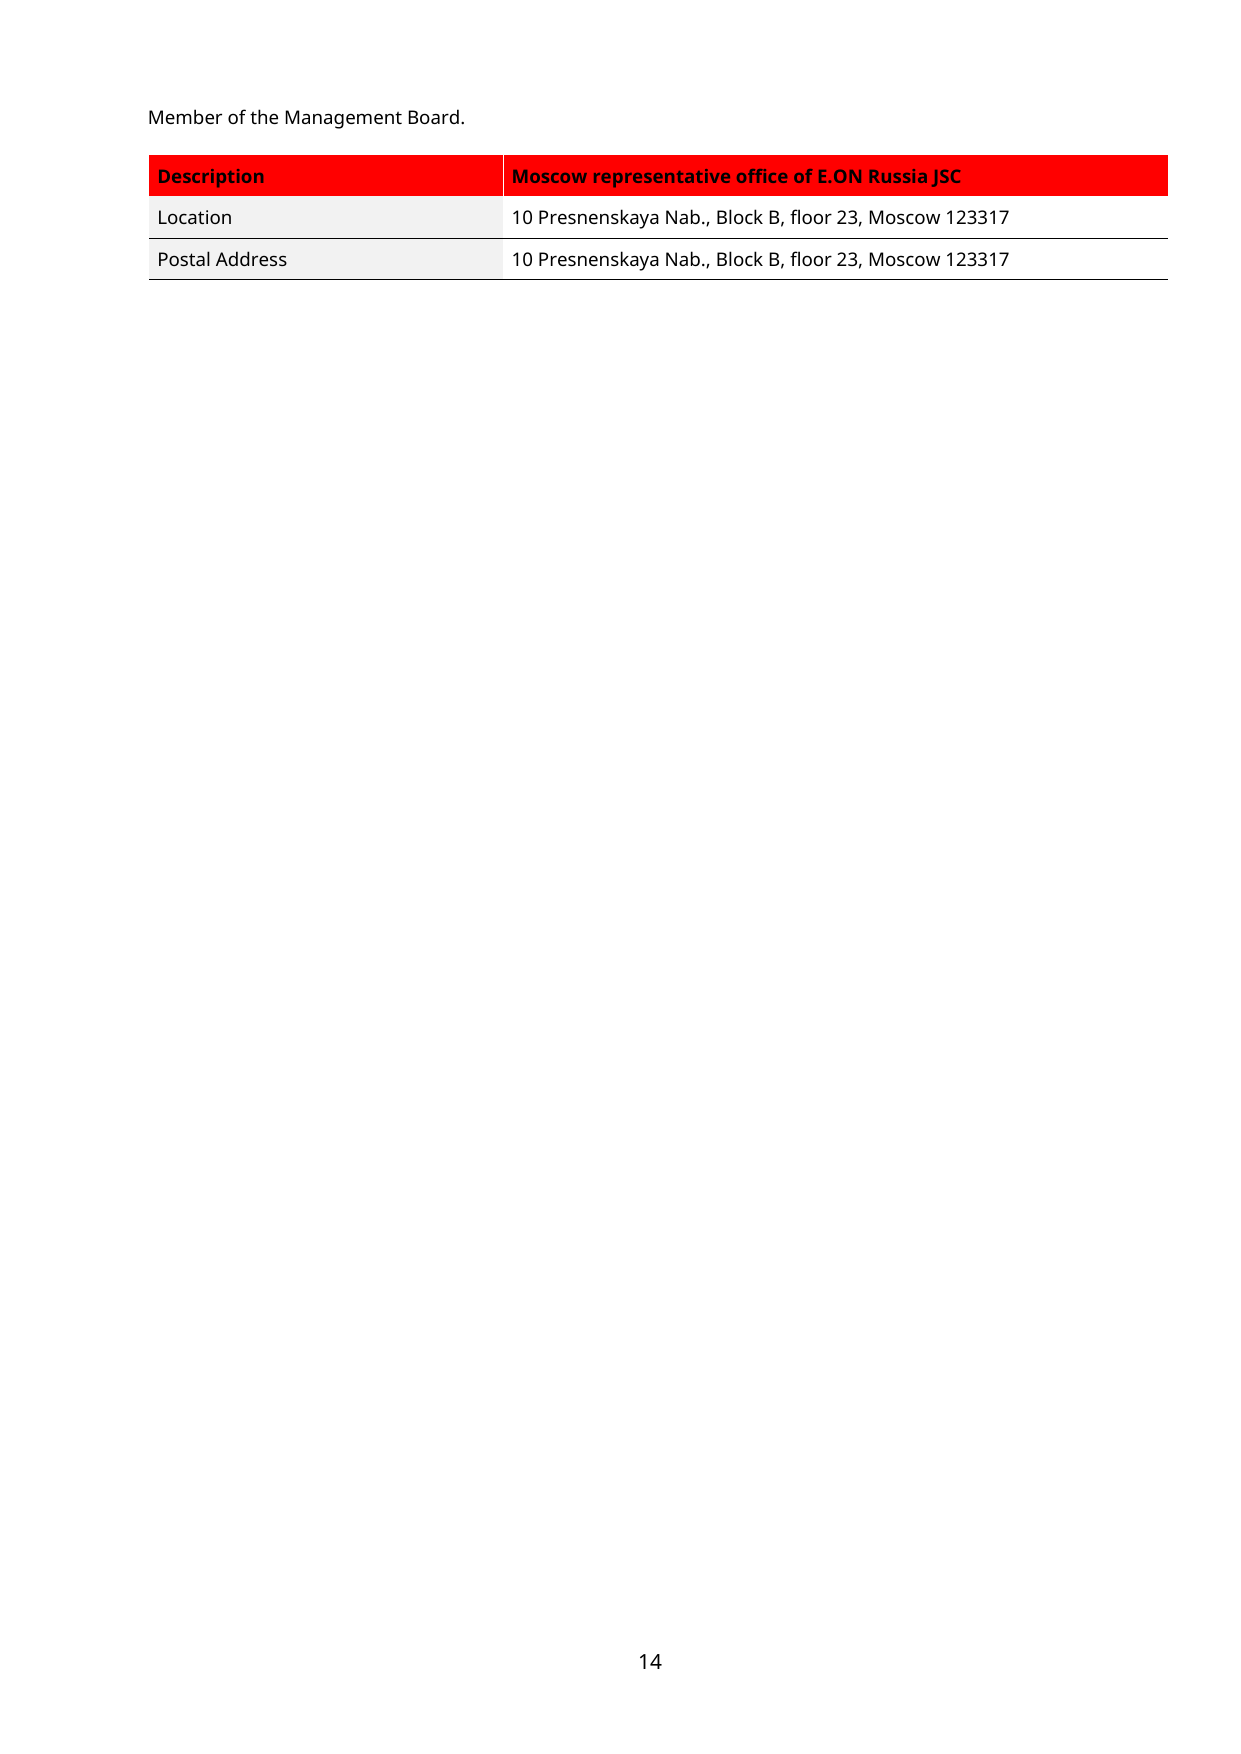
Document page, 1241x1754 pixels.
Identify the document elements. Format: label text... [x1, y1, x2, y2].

table_cell 10 Presnenskaya Nab., Block В, floor 23, Moscow 123317 [504, 196, 1168, 238]
table_header Description [149, 155, 503, 196]
table_header Moscow representative office of E.ON Russia JSC [504, 155, 1168, 196]
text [148, 104, 1152, 130]
table_cell 10 Presnenskaya Nab., Block В, floor 23, Moscow 123317 [504, 239, 1168, 279]
table_cell Postal Address [149, 239, 503, 279]
table_cell Location [149, 196, 503, 238]
